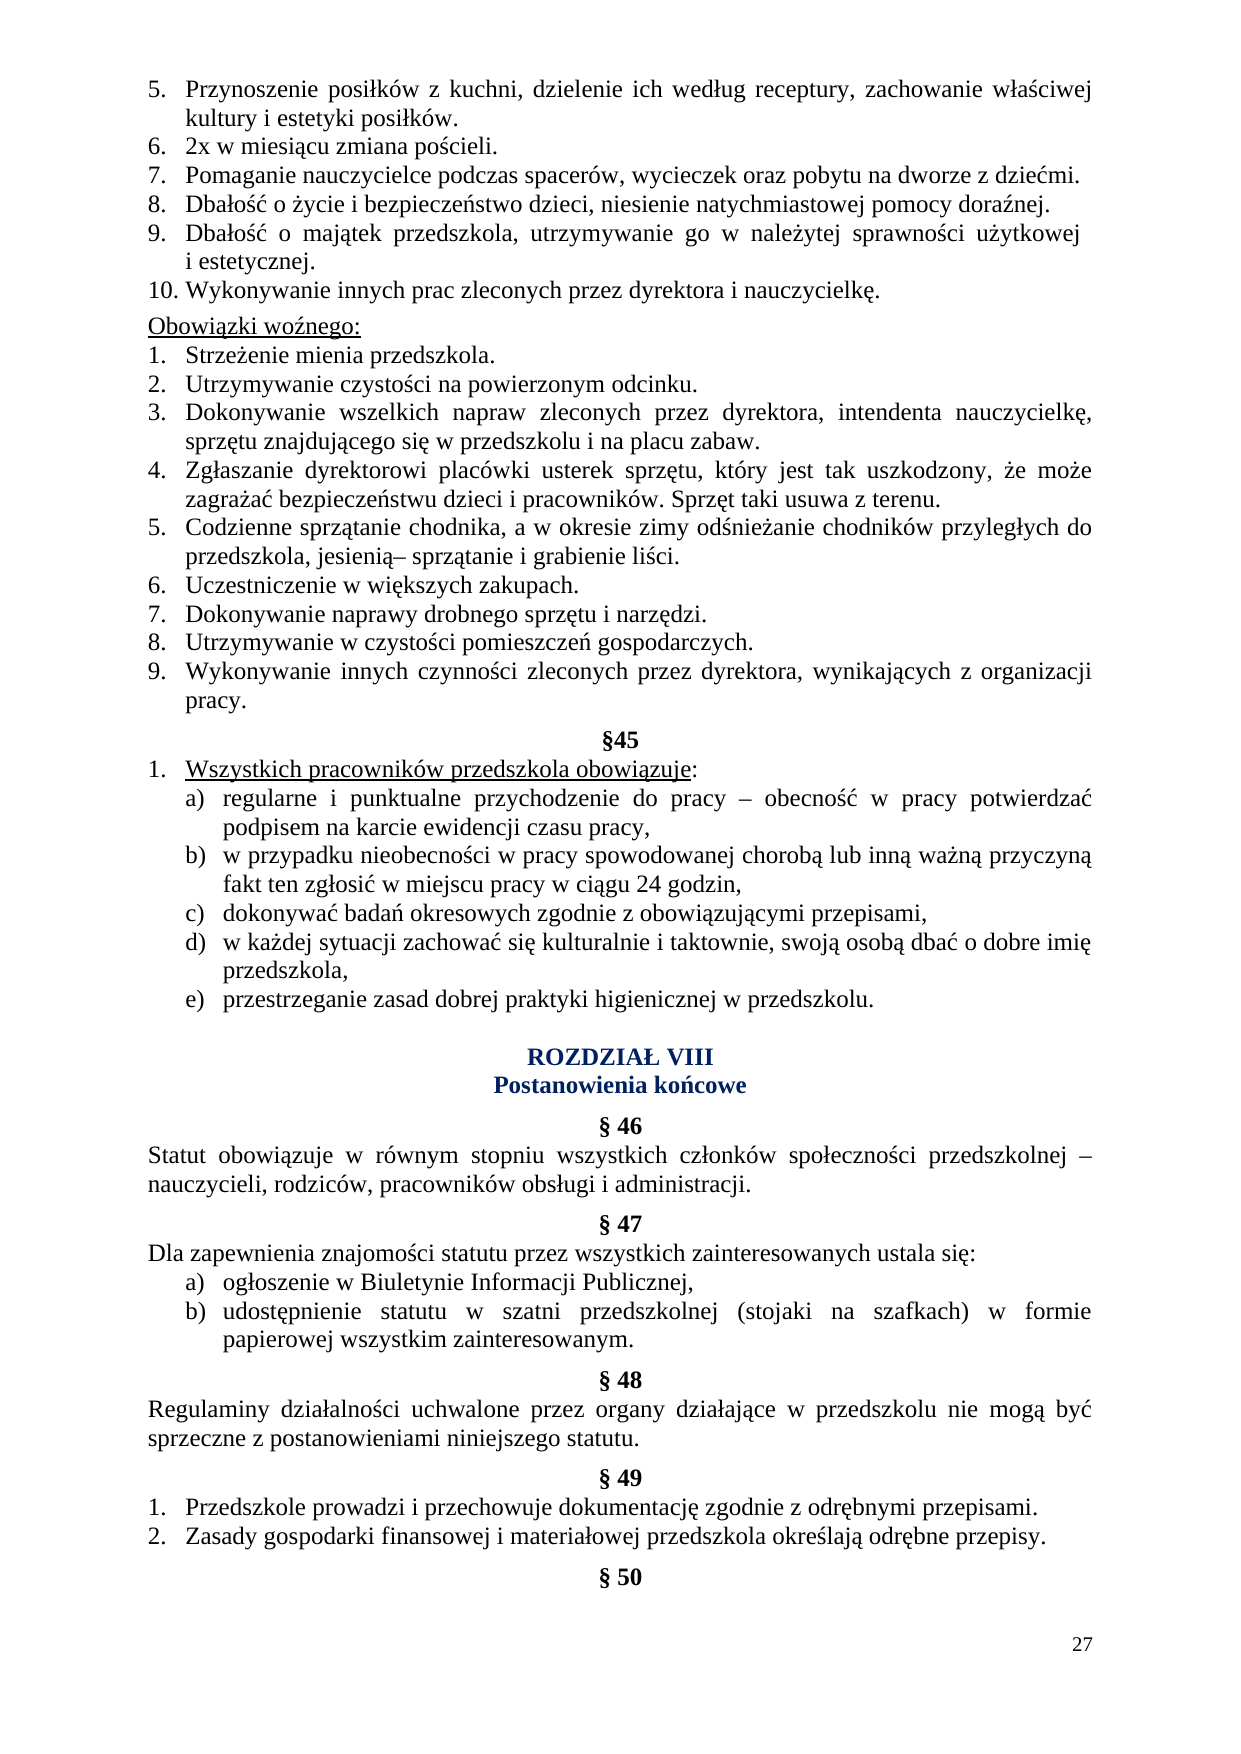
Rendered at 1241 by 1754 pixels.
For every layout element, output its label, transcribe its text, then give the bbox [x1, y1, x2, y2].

list Zgłaszanie dyrektorowi placówki usterek sprzętu, który jest tak uszkodzony, że może zagrażać bezpieczeństwu dzieci i pracowników. Sprzęt taki usuwa z terenu. [148, 455, 1093, 512]
text Obowiązki woźnego: [148, 311, 1093, 340]
text § 46 [148, 1111, 1093, 1140]
list dokonywać badań okresowych zgodnie z obowiązującymi przepisami, [185, 898, 1093, 927]
list Pomaganie nauczycielce podczas spacerów, wycieczek oraz pobytu na dworze z dziećmi. [148, 160, 1093, 189]
list udostępnienie statutu w szatni przedszkolnej (stojaki na szafkach) w formie papierowej wszystkim zainteresowanym. [185, 1296, 1093, 1353]
text ROZDZIAŁ VIII [148, 1042, 1093, 1071]
text Dla zapewnienia znajomości statutu przez wszystkich zainteresowanych ustala się: [148, 1238, 1093, 1267]
text Statut obowiązuje w równym stopniu wszystkich członków społeczności przedszkolnej – nauczycieli, rodziców, pracowników obsługi i administracji. [148, 1140, 1093, 1198]
list Utrzymywanie w czystości pomieszczeń gospodarczych. [148, 627, 1093, 656]
list Przedszkole prowadzi i przechowuje dokumentację zgodnie z odrębnymi przepisami. [148, 1492, 1093, 1521]
list Wykonywanie innych prac zleconych przez dyrektora i nauczycielkę. [148, 275, 1093, 304]
list Uczestniczenie w większych zakupach. [148, 570, 1093, 599]
list Dbałość o życie i bezpieczeństwo dzieci, niesienie natychmiastowej pomocy doraźnej. [148, 189, 1093, 218]
text § 47 [148, 1209, 1093, 1238]
list Utrzymywanie czystości na powierzonym odcinku. [148, 369, 1093, 397]
list w każdej sytuacji zachować się kulturalnie i taktownie, swoją osobą dbać o dobre imię przedszkola, [185, 927, 1093, 984]
list Dokonywanie naprawy drobnego sprzętu i narzędzi. [148, 599, 1093, 627]
text § 48 [148, 1365, 1093, 1394]
text § 50 [148, 1562, 1093, 1591]
text § 49 [148, 1463, 1093, 1492]
text Regulaminy działalności uchwalone przez organy działające w przedszkolu nie mogą być sprzeczne z postanowieniami niniejszego statutu. [148, 1394, 1093, 1452]
list Przynoszenie posiłków z kuchni, dzielenie ich według receptury, zachowanie właściwej kultury i estetyki posiłków. [148, 74, 1093, 131]
list Dbałość o majątek przedszkola, utrzymywanie go w należytej sprawności użytkowej i estetycznej. [148, 218, 1093, 275]
list przestrzeganie zasad dobrej praktyki higienicznej w przedszkolu. [185, 984, 1093, 1013]
list Wykonywanie innych czynności zleconych przez dyrektora, wynikających z organizacji pracy. [148, 656, 1093, 714]
list ogłoszenie w Biuletynie Informacji Publicznej, [185, 1267, 1093, 1296]
list Dokonywanie wszelkich napraw zleconych przez dyrektora, intendenta nauczycielkę, sprzętu znajdującego się w przedszkolu i na placu zabaw. [148, 397, 1093, 455]
text Postanowienia końcowe [148, 1071, 1093, 1099]
list Wszystkich pracowników przedszkola obowiązuje: [148, 754, 1093, 783]
text §45 [148, 726, 1093, 754]
list Codzienne sprzątanie chodnika, a w okresie zimy odśnieżanie chodników przyległych do przedszkola, jesienią– sprzątanie i grabienie liści. [148, 512, 1093, 570]
list regularne i punktualne przychodzenie do pracy – obecność w pracy potwierdzać podpisem na karcie ewidencji czasu pracy, [185, 783, 1093, 841]
list Zasady gospodarki finansowej i materiałowej przedszkola określają odrębne przepisy. [148, 1521, 1093, 1550]
list w przypadku nieobecności w pracy spowodowanej chorobą lub inną ważną przyczyną fakt ten zgłosić w miejscu pracy w ciągu 24 godzin, [185, 841, 1093, 898]
list 2x w miesiącu zmiana pościeli. [148, 131, 1093, 160]
list Strzeżenie mienia przedszkola. [148, 340, 1093, 369]
